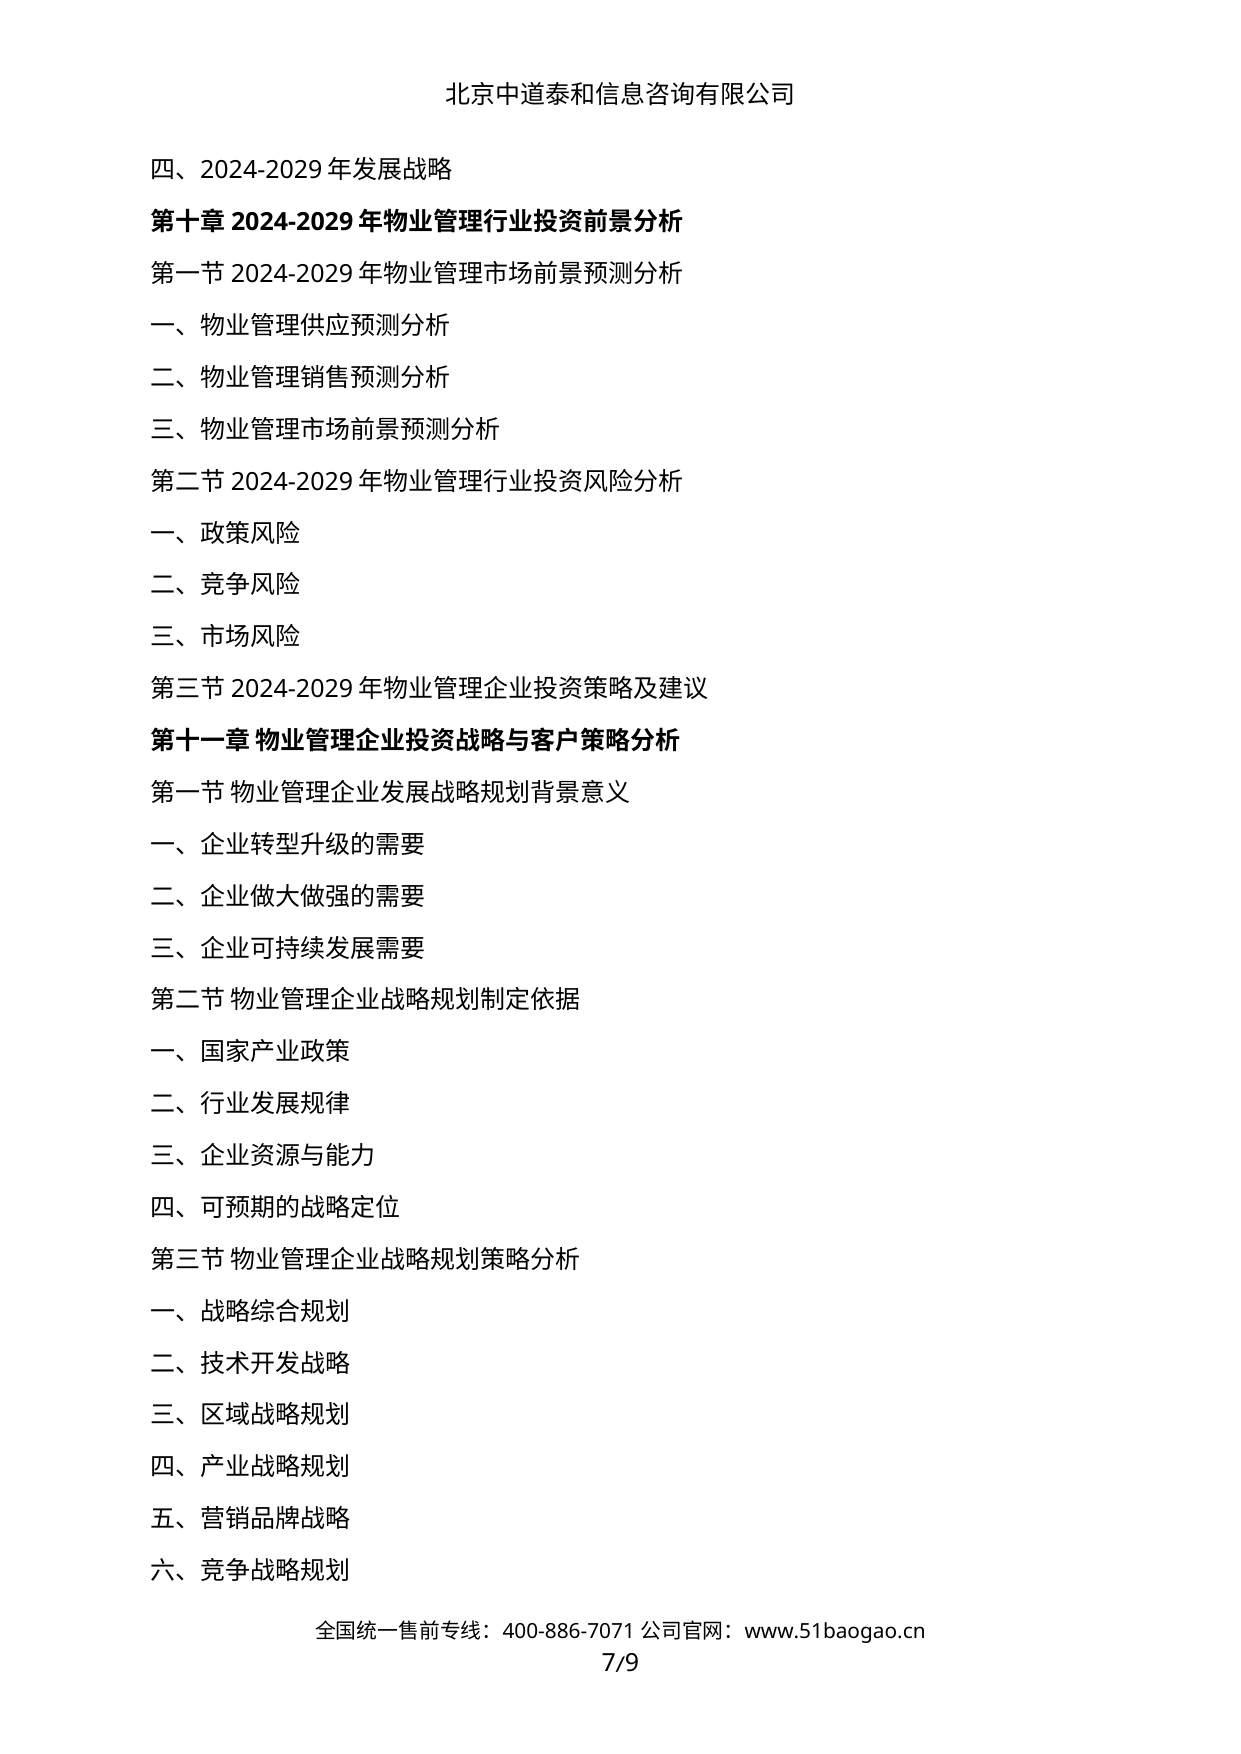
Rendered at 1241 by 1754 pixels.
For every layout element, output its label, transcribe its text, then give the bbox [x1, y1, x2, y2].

text 四、产业战略规划 [150, 1447, 1090, 1483]
text 二、物业管理销售预测分析 [150, 357, 1090, 394]
text 六、竞争战略规划 [150, 1551, 1090, 1587]
text 第一节 物业管理企业发展战略规划背景意义 [150, 772, 1090, 809]
text 一、政策风险 [150, 513, 1090, 549]
text 第三节 2024-2029年物业管理企业投资策略及建议 [150, 669, 1090, 705]
text 三、企业可持续发展需要 [150, 928, 1090, 964]
text 四、2024-2029年发展战略 [150, 150, 1090, 186]
text 第十一章 物业管理企业投资战略与客户策略分析 [150, 721, 1090, 757]
text 第三节 物业管理企业战略规划策略分析 [150, 1239, 1090, 1276]
text 一、物业管理供应预测分析 [150, 306, 1090, 342]
text 三、市场风险 [150, 617, 1090, 653]
text 二、技术开发战略 [150, 1343, 1090, 1379]
text 三、企业资源与能力 [150, 1136, 1090, 1172]
text 四、可预期的战略定位 [150, 1187, 1090, 1224]
text 一、企业转型升级的需要 [150, 824, 1090, 861]
text 一、国家产业政策 [150, 1032, 1090, 1068]
text 二、竞争风险 [150, 565, 1090, 601]
text 第二节 物业管理企业战略规划制定依据 [150, 980, 1090, 1016]
text 第十章 2024-2029年物业管理行业投资前景分析 [150, 202, 1090, 238]
text 第一节 2024-2029年物业管理市场前景预测分析 [150, 254, 1090, 290]
text 二、企业做大做强的需要 [150, 876, 1090, 912]
text 二、行业发展规律 [150, 1084, 1090, 1120]
text 三、物业管理市场前景预测分析 [150, 409, 1090, 446]
text 三、区域战略规划 [150, 1395, 1090, 1431]
text 五、营销品牌战略 [150, 1499, 1090, 1535]
text 第二节 2024-2029年物业管理行业投资风险分析 [150, 461, 1090, 497]
text 一、战略综合规划 [150, 1291, 1090, 1327]
